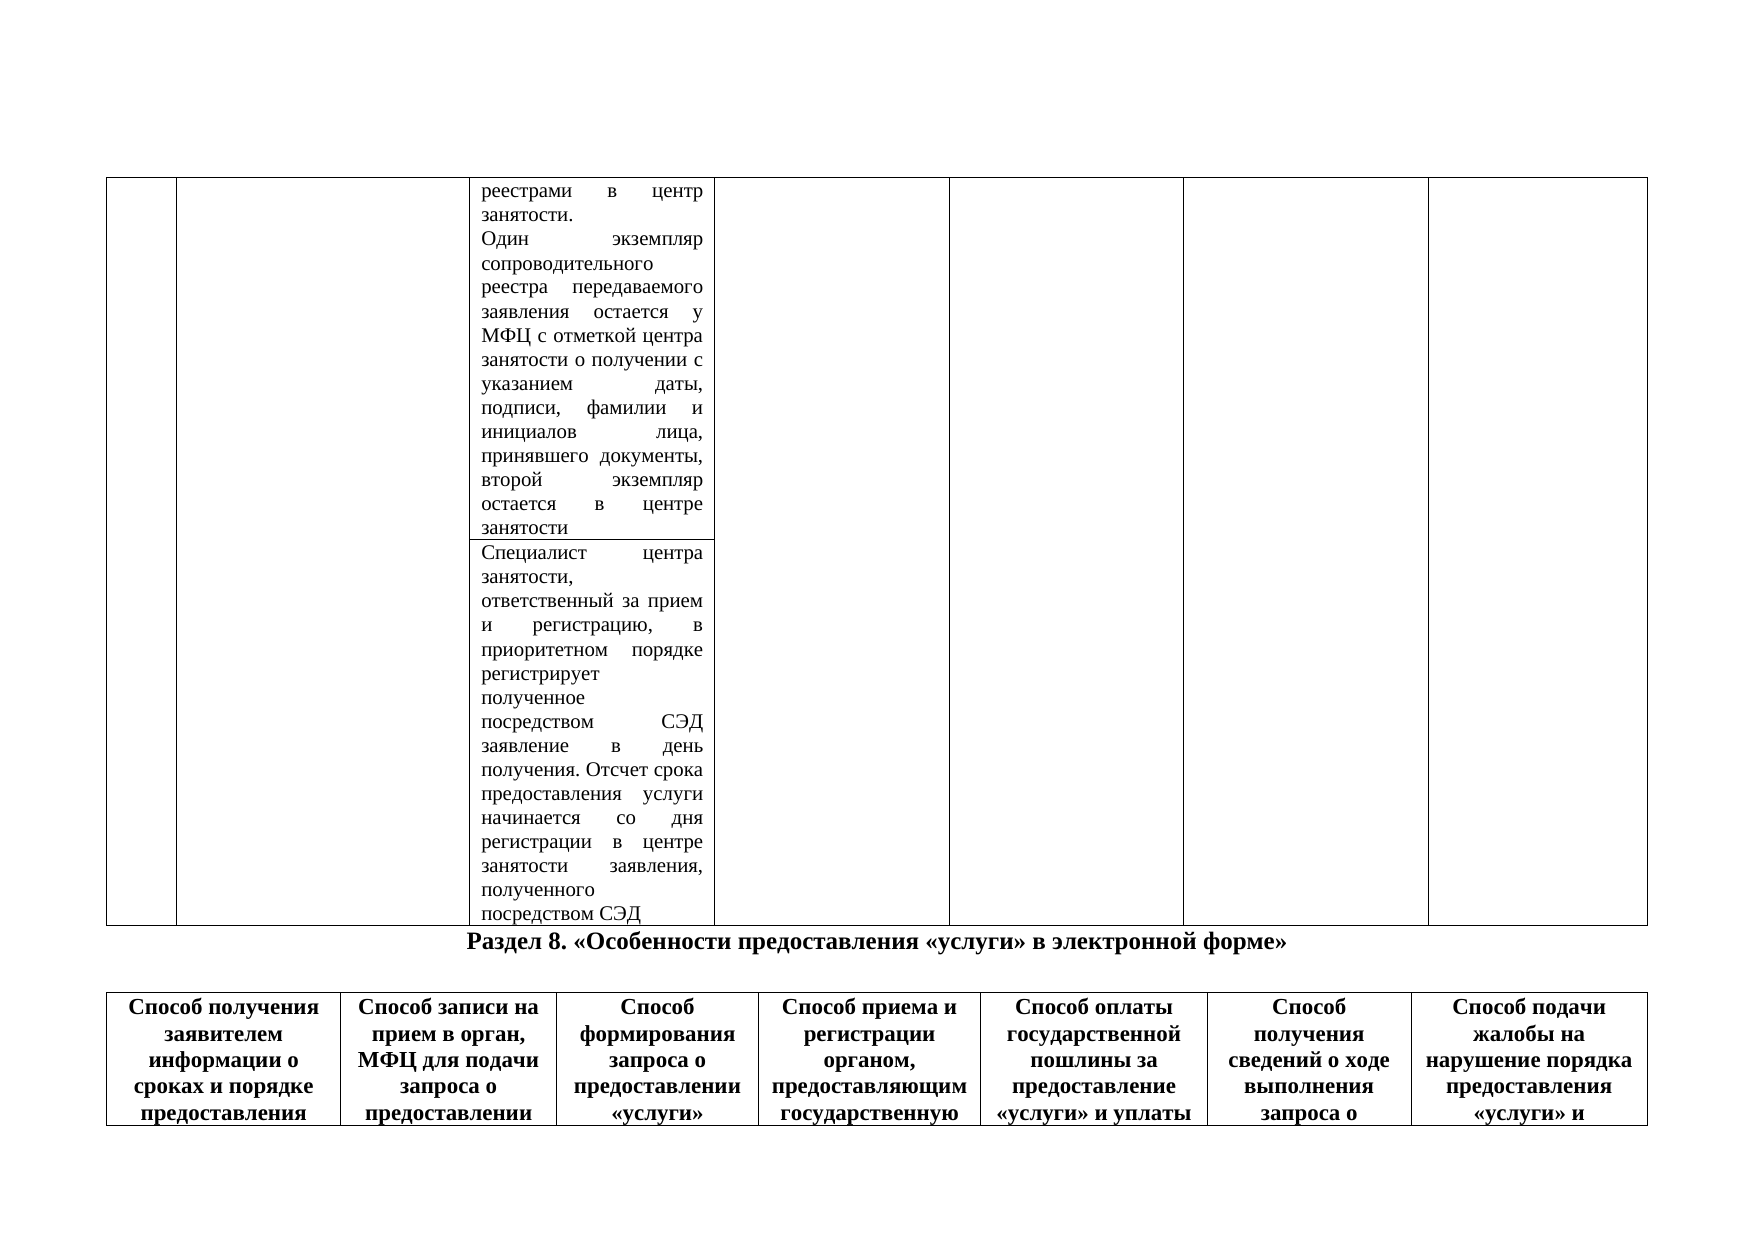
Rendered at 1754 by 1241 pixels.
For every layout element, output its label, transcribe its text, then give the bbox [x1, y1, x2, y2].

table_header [107, 993, 340, 1125]
table_cell Специалист центра занятости, ответственный за прием и регистрацию, в приоритетном порядке регистрирует полученное посредством СЭД заявление в день получения. Отсчет срока предоставления услуги начинается со дня регистрации в центре занятости заявления, полученного посредством СЭД [470, 540, 714, 925]
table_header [981, 993, 1207, 1125]
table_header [1412, 993, 1647, 1125]
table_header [1208, 993, 1411, 1125]
text Раздел 8. «Особенности предоставления «услуги» в электронной форме» [118, 926, 1636, 955]
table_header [557, 993, 758, 1125]
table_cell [470, 178, 714, 539]
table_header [341, 993, 556, 1125]
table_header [759, 993, 980, 1125]
